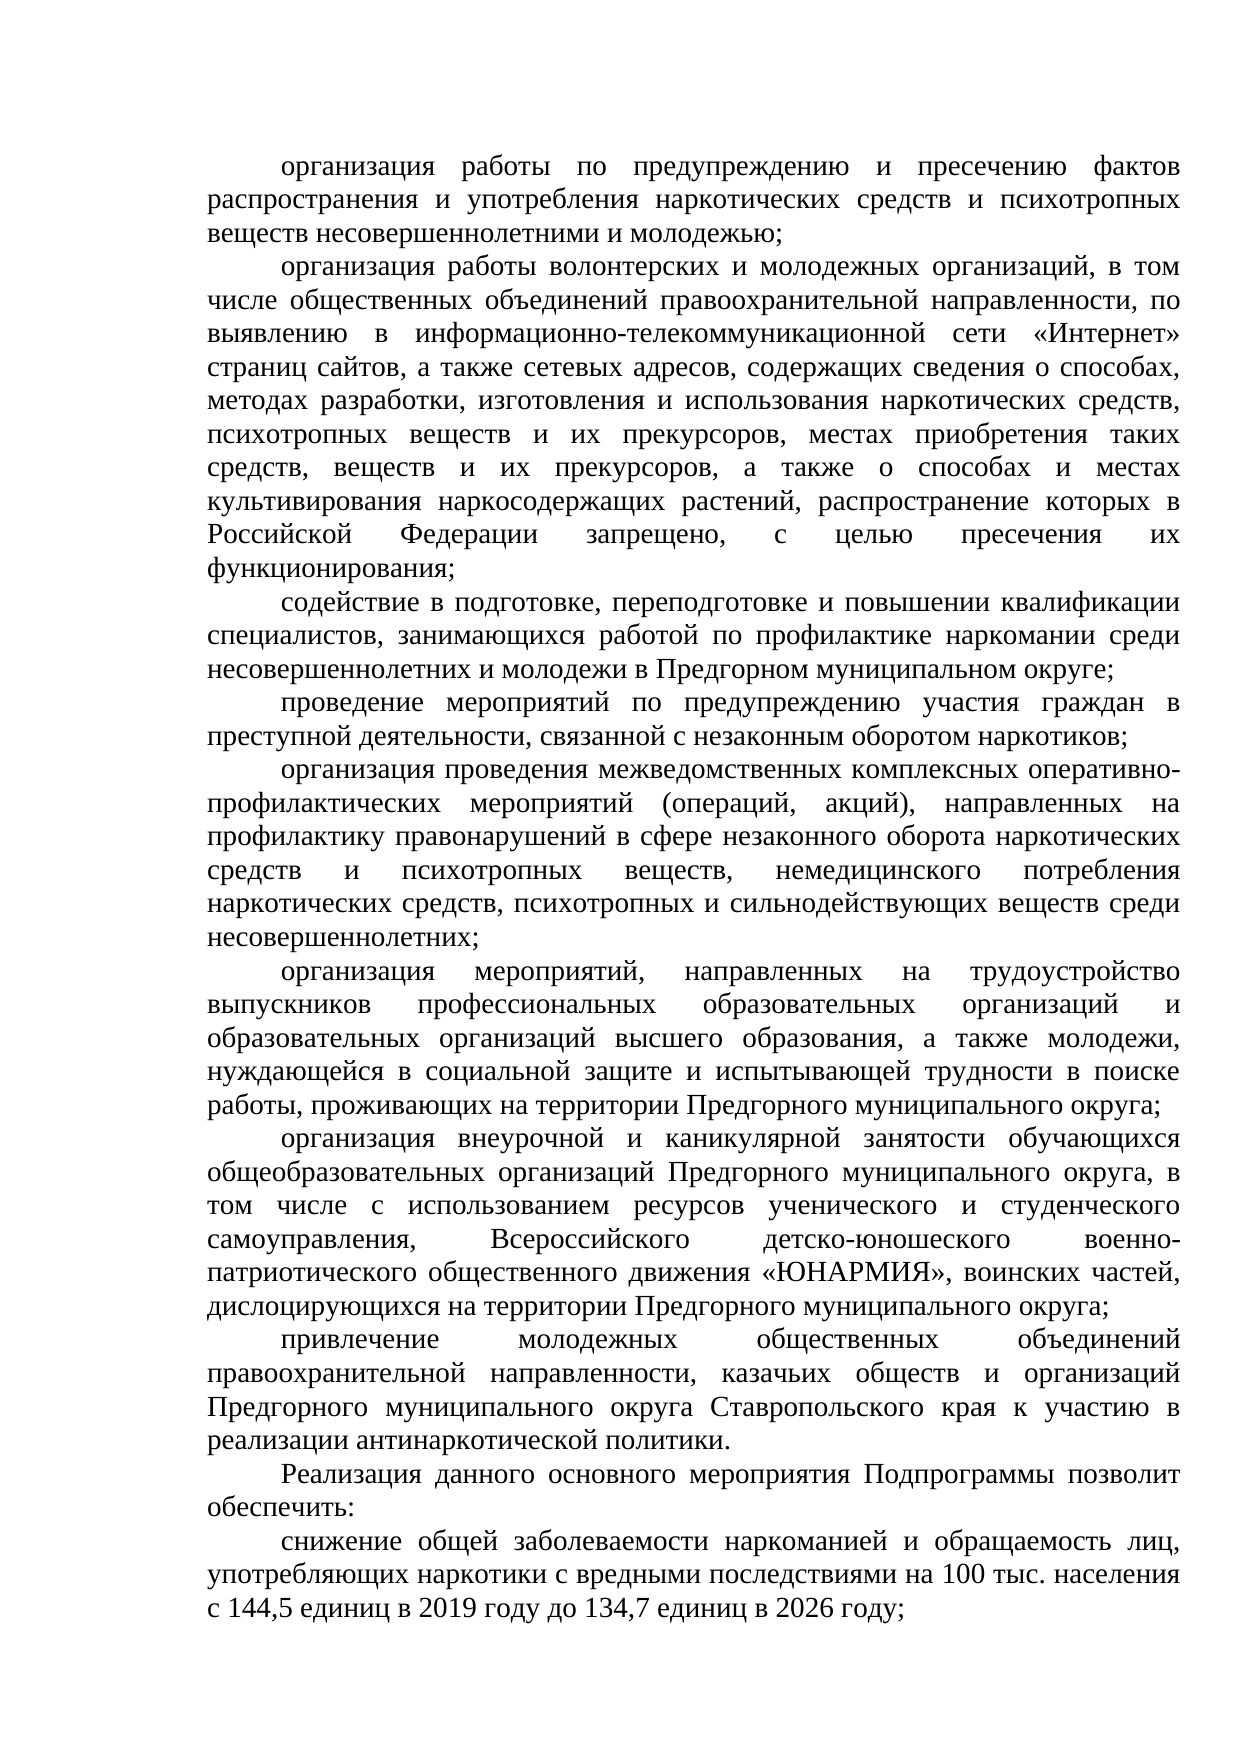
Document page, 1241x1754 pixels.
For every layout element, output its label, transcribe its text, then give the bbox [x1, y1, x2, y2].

text снижение общей заболеваемости наркоманией и обращаемость лиц, употребляющих наркотики с вредными последствиями на 100 тыс. населения с 144,5 единиц в 2019 году до 134,7 единиц в 2026 году; [207, 1523, 1181, 1623]
text организация работы волонтерских и молодежных организаций, в том числе общественных объединений правоохранительной направленности, по выявлению в информационно-телекоммуникационной сети «Интернет» страниц сайтов, а также сетевых адресов, содержащих сведения о способах, методах разработки, изготовления и использования наркотических средств, психотропных веществ и их прекурсоров, местах приобретения таких средств, веществ и их прекурсоров, а также о способах и местах культивирования наркосодержащих растений, распространение которых в Российской Федерации запрещено, с целью пресечения их функционирования; [207, 248, 1181, 584]
text Реализация данного основного мероприятия Подпрограммы позволит обеспечить: [207, 1456, 1181, 1523]
text организация внеурочной и каникулярной занятости обучающихся общеобразовательных организаций Предгорного муниципального округа, в том числе с использованием ресурсов ученического и студенческого самоуправления, Всероссийского детско-юношеского военно-патриотического общественного движения «ЮНАРМИЯ», воинских частей, дислоцирующихся на территории Предгорного муниципального округа; [207, 1120, 1181, 1322]
text содействие в подготовке, переподготовке и повышении квалификации специалистов, занимающихся работой по профилактике наркомании среди несовершеннолетних и молодежи в Предгорном муниципальном округе; [207, 584, 1181, 684]
text проведение мероприятий по предупреждению участия граждан в преступной деятельности, связанной с незаконным оборотом наркотиков; [207, 684, 1181, 751]
text привлечение молодежных общественных объединений правоохранительной направленности, казачьих обществ и организаций Предгорного муниципального округа Ставропольского края к участию в реализации антинаркотической политики. [207, 1322, 1181, 1456]
text организация проведения межведомственных комплексных оперативно-профилактических мероприятий (операций, акций), направленных на профилактику правонарушений в сфере незаконного оборота наркотических средств и психотропных веществ, немедицинского потребления наркотических средств, психотропных и сильнодействующих веществ среди несовершеннолетних; [207, 751, 1181, 953]
text организация мероприятий, направленных на трудоустройство выпускников профессиональных образовательных организаций и образовательных организаций высшего образования, а также молодежи, нуждающейся в социальной защите и испытывающей трудности в поиске работы, проживающих на территории Предгорного муниципального округа; [207, 953, 1181, 1120]
text организация работы по предупреждению и пресечению фактов распространения и употребления наркотических средств и психотропных веществ несовершеннолетними и молодежью; [207, 148, 1181, 248]
